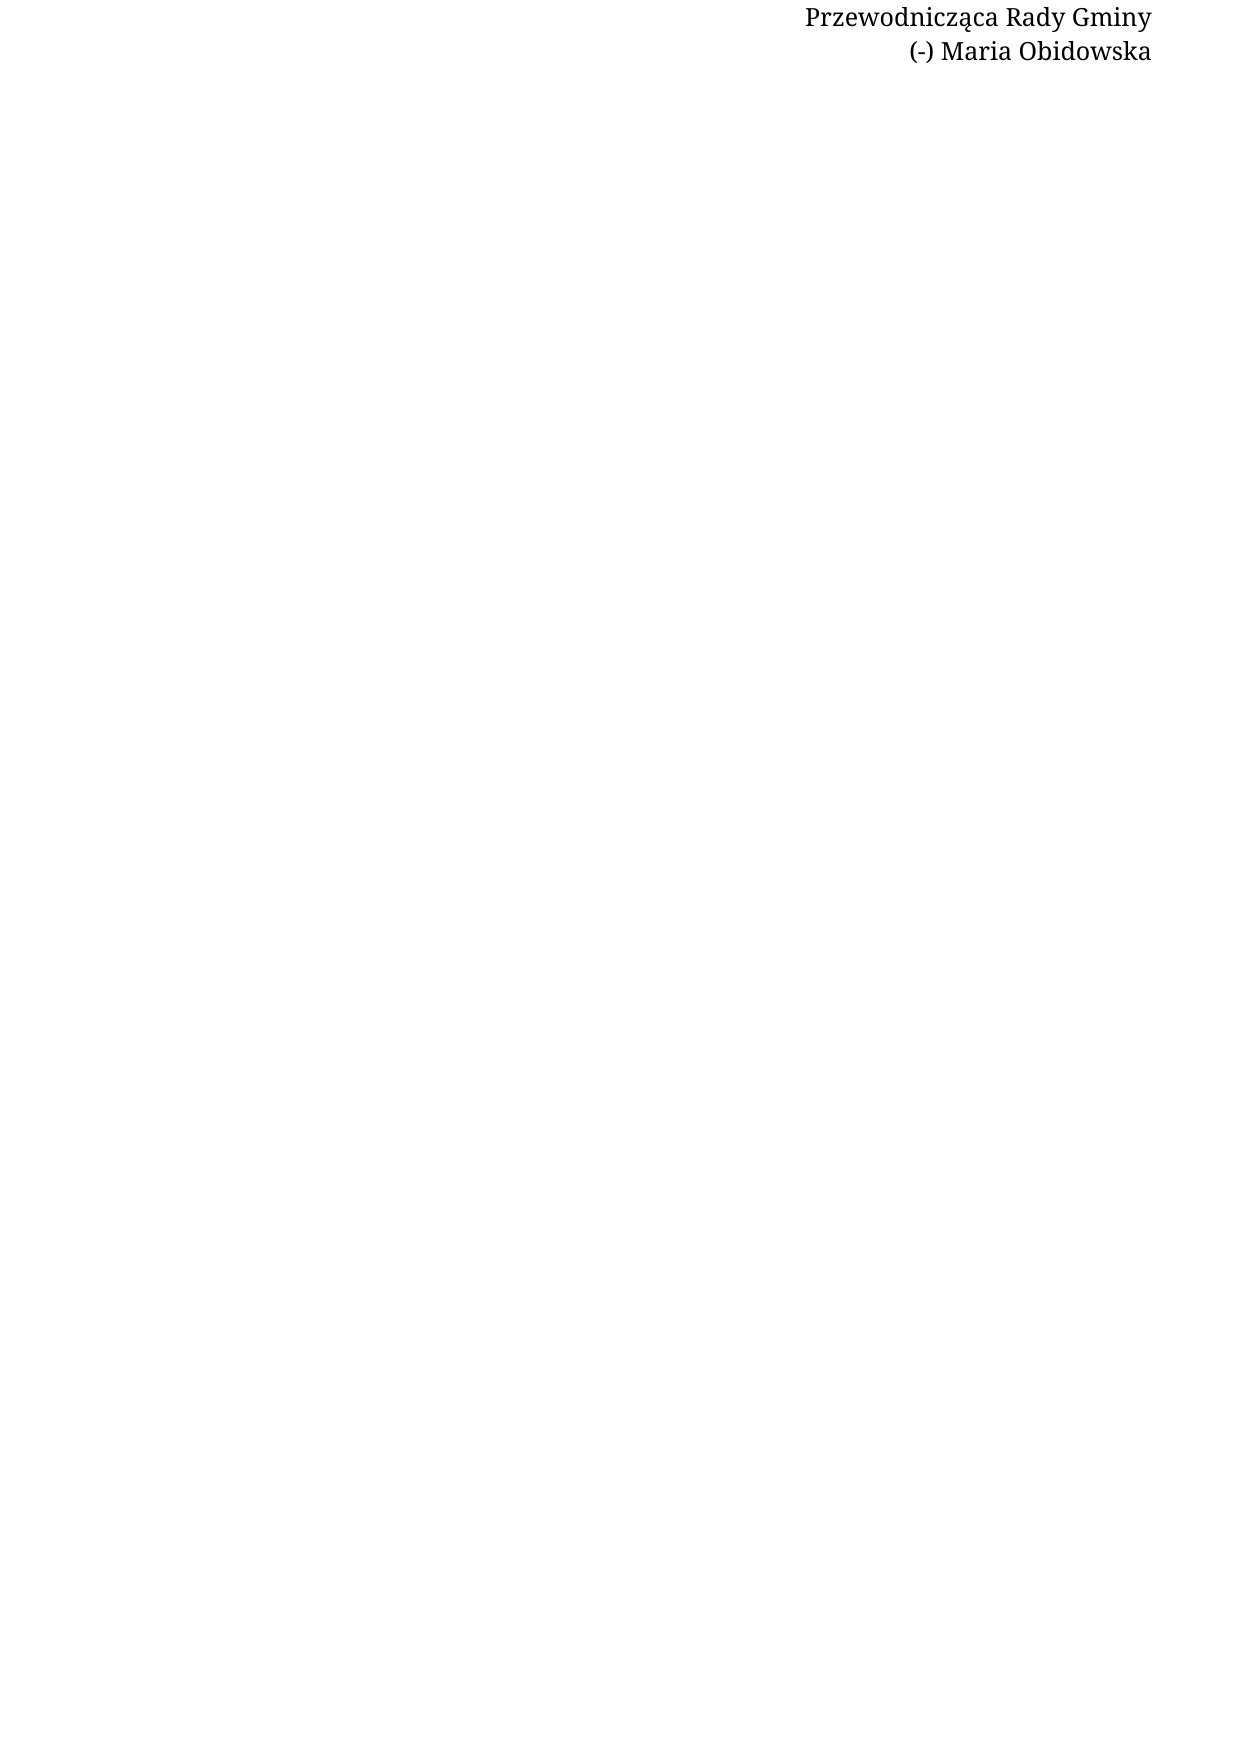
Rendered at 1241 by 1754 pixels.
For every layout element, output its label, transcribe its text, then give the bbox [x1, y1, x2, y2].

text (-) Maria Obidowska [195, 34, 1152, 68]
text Przewodnicząca Rady Gminy [195, 0, 1152, 34]
